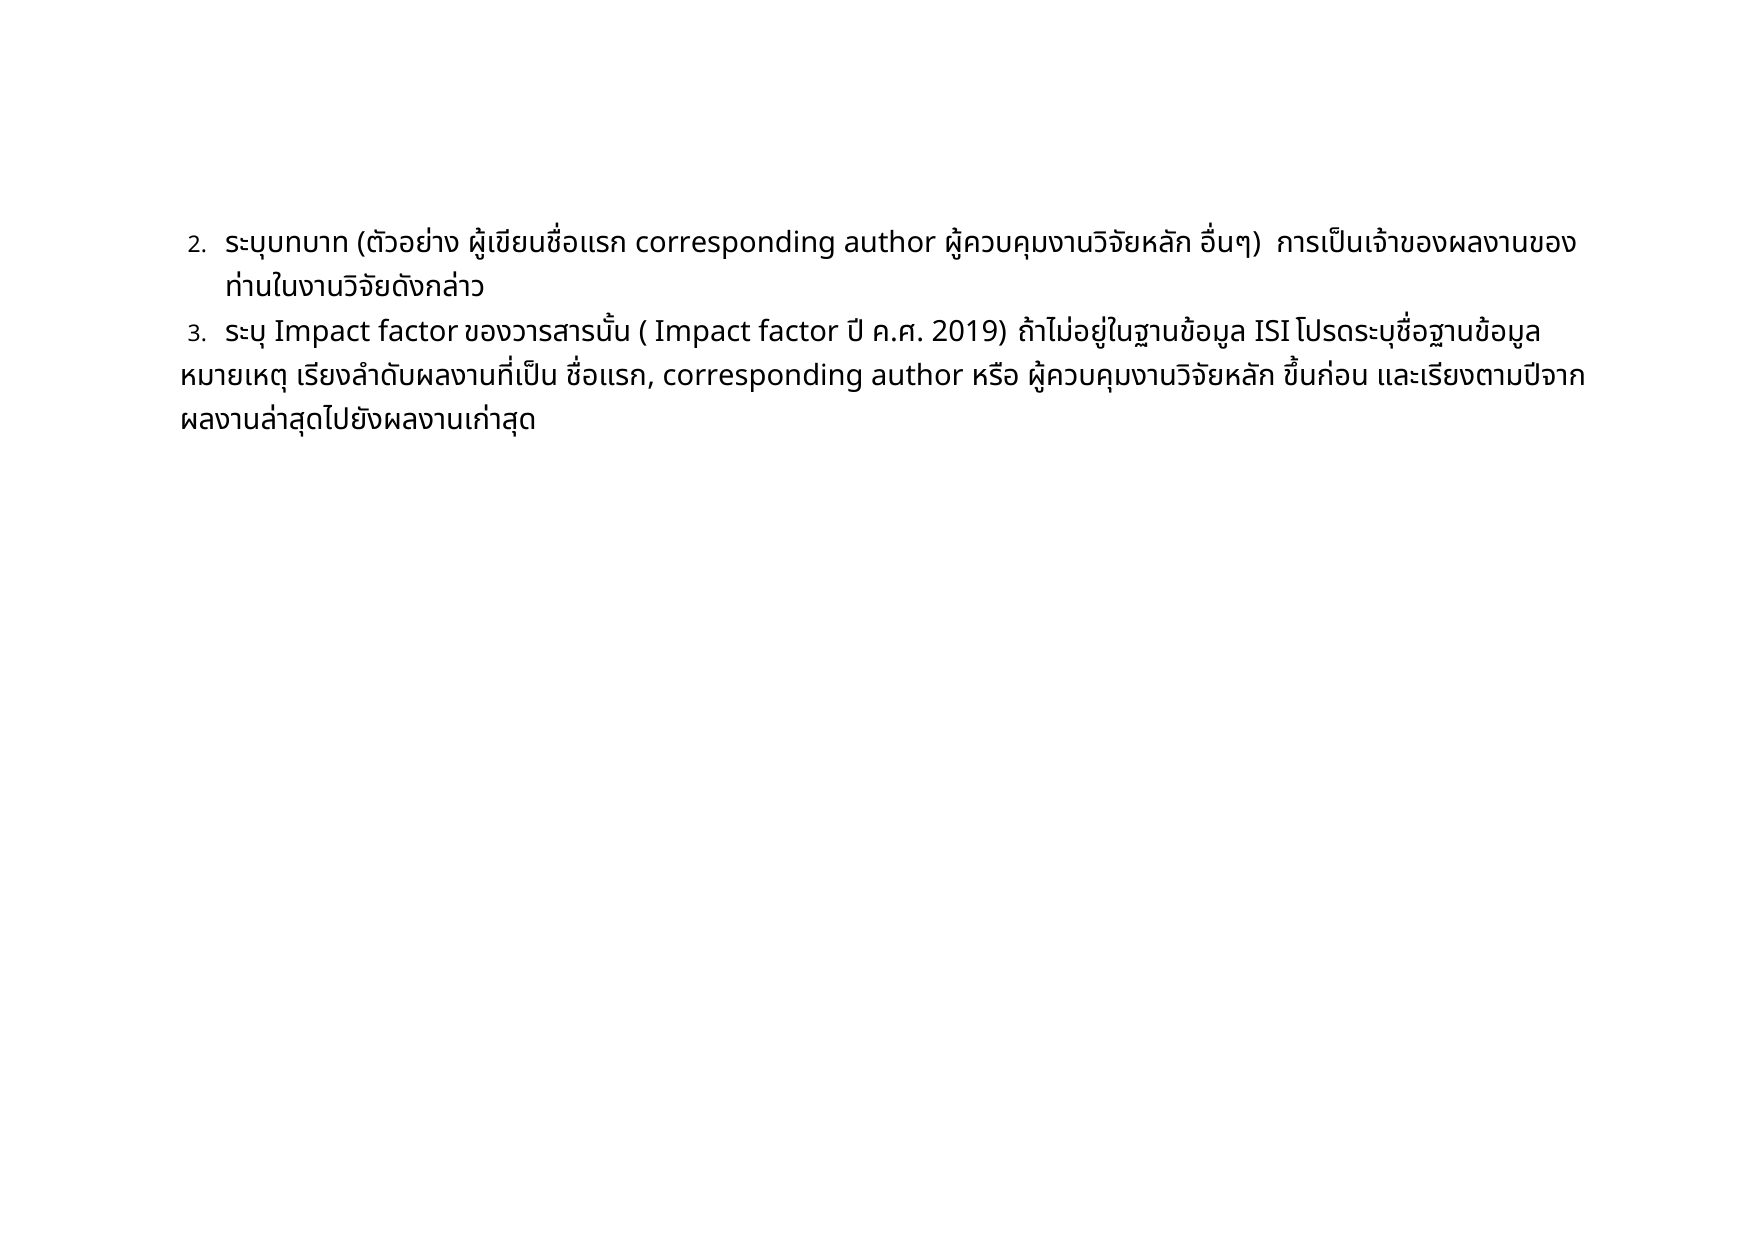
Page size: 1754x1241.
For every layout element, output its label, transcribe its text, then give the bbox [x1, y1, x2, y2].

list ระบุบทบาท (ตัวอย่าง ผู้เขียนชื่อแรก corresponding author ผู้ควบคุมงานวิจัยหลัก อื่นๆ) การเป็นเจ้าของผลงานของท่านในงานวิจัยดังกล่าว [187, 222, 1604, 310]
list ระบุ Impact factor ของวารสารนั้น ( Impact factor ปี ค.ศ. 2019) ถ้าไม่อยู่ในฐานข้อมูล ISI โปรดระบุชื่อฐานข้อมูล [187, 310, 1604, 354]
list หมายเหตุ เรียงลำดับผลงานที่เป็น ชื่อแรก, corresponding author หรือ ผู้ควบคุมงานวิจัยหลัก ขึ้นก่อน และเรียงตามปีจากผลงานล่าสุดไปยังผลงานเก่าสุด [179, 354, 1604, 442]
